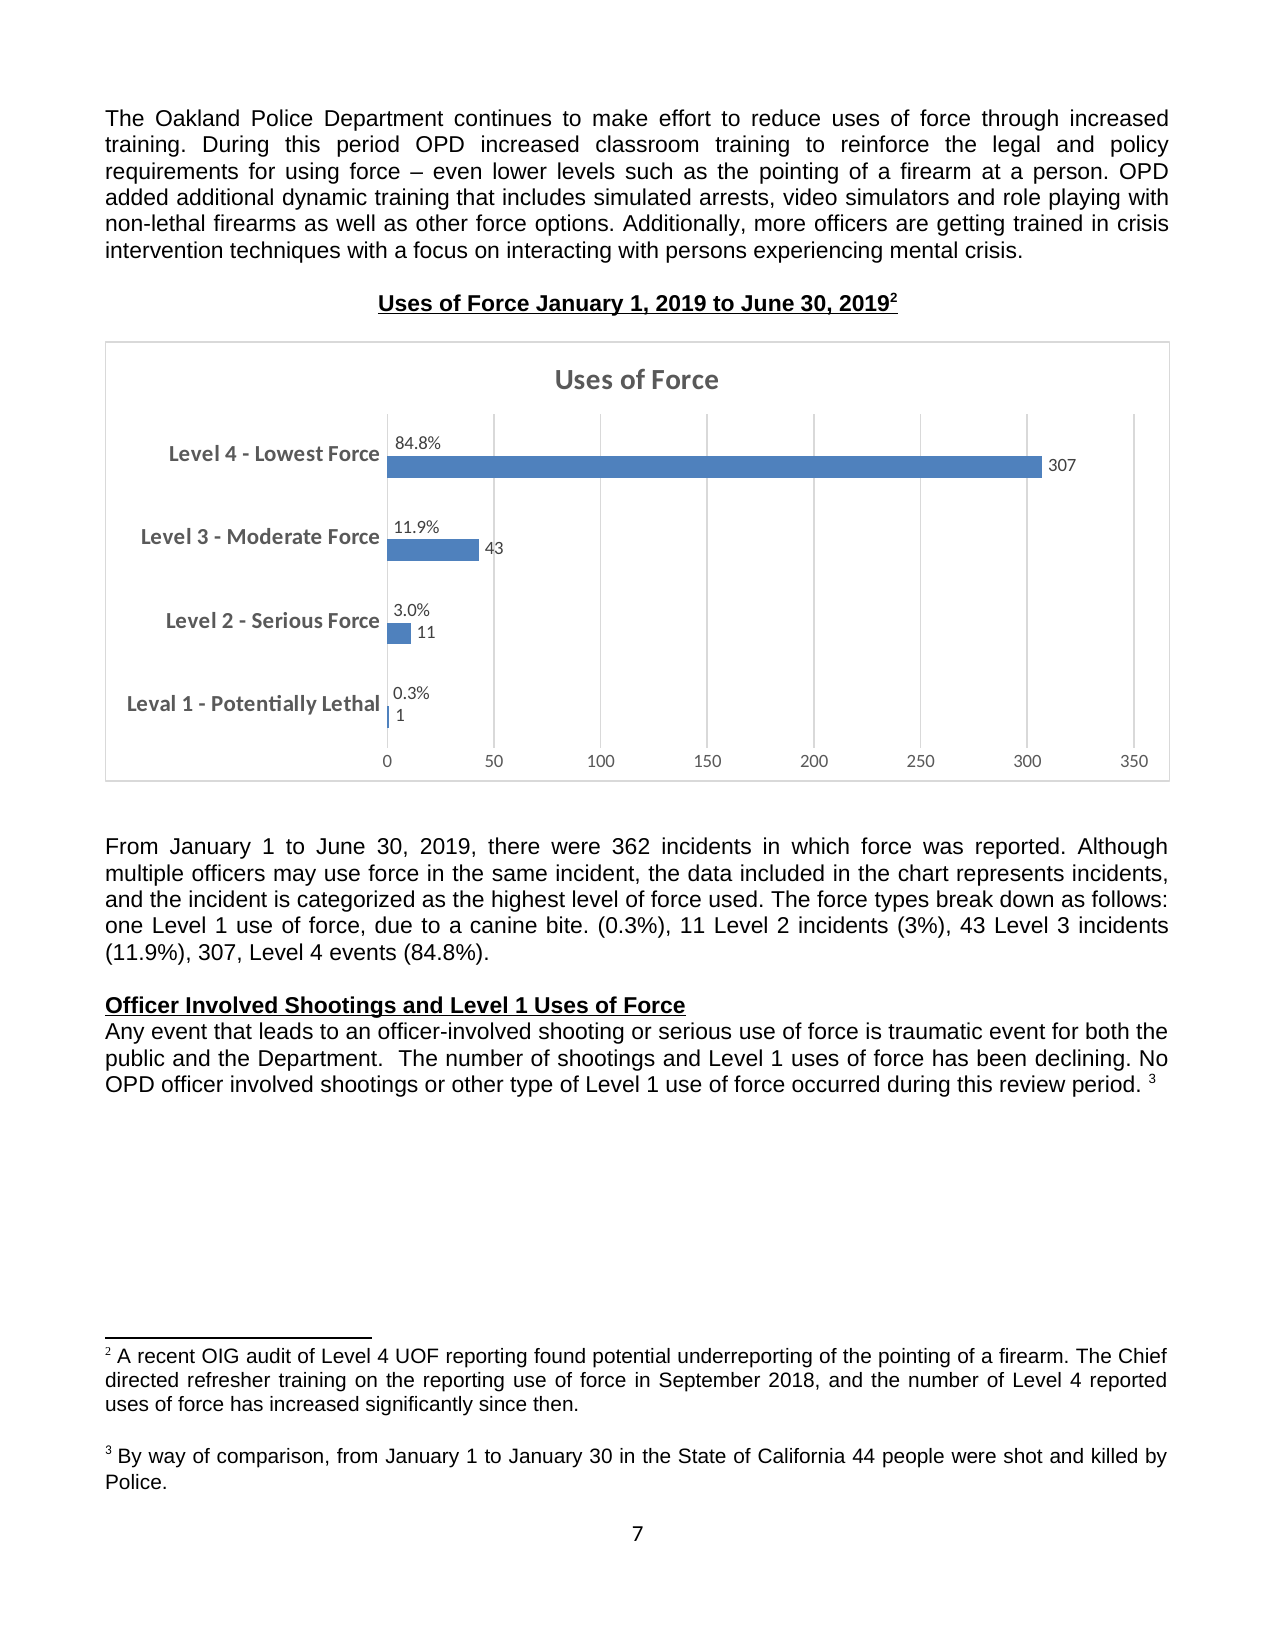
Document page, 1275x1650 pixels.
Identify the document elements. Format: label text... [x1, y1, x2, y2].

text Any event that leads to an officer-involved shooting or serious use of force is traumatic event for both the public and the Department. The number of shootings and Level 1 uses of force has been declining. No OPD officer involved shootings or other type of Level 1 use of force occurred during this review period. [105, 1018, 1170, 1097]
text From January 1 to June 30, 2019, there were 362 incidents in which force was reported. Although multiple officers may use force in the same incident, the data included in the chart represents incidents, and the incident is categorized as the highest level of force used. The force types break down as follows: one Level 1 use of force, due to a canine bite. (0.3%), 11 Level 2 incidents (3%), 43 Level 3 incidents (11.9%), 307, Level 4 events (84.8%). [105, 833, 1170, 965]
text Uses of Force January 1, 2019 to June 30, 2019 [105, 290, 1170, 316]
text The Oakland Police Department continues to make effort to reduce uses of force through increased training. During this period OPD increased classroom training to reinforce the legal and policy requirements for using force – even lower levels such as the pointing of a firearm at a person. OPD added additional dynamic training that includes simulated arrests, video simulators and role playing with non-lethal firearms as well as other force options. Additionally, more officers are getting trained in crisis intervention techniques with a focus on interacting with persons experiencing mental crisis. [105, 105, 1170, 263]
text Officer Involved Shootings and Level 1 Uses of Force [105, 992, 1170, 1018]
